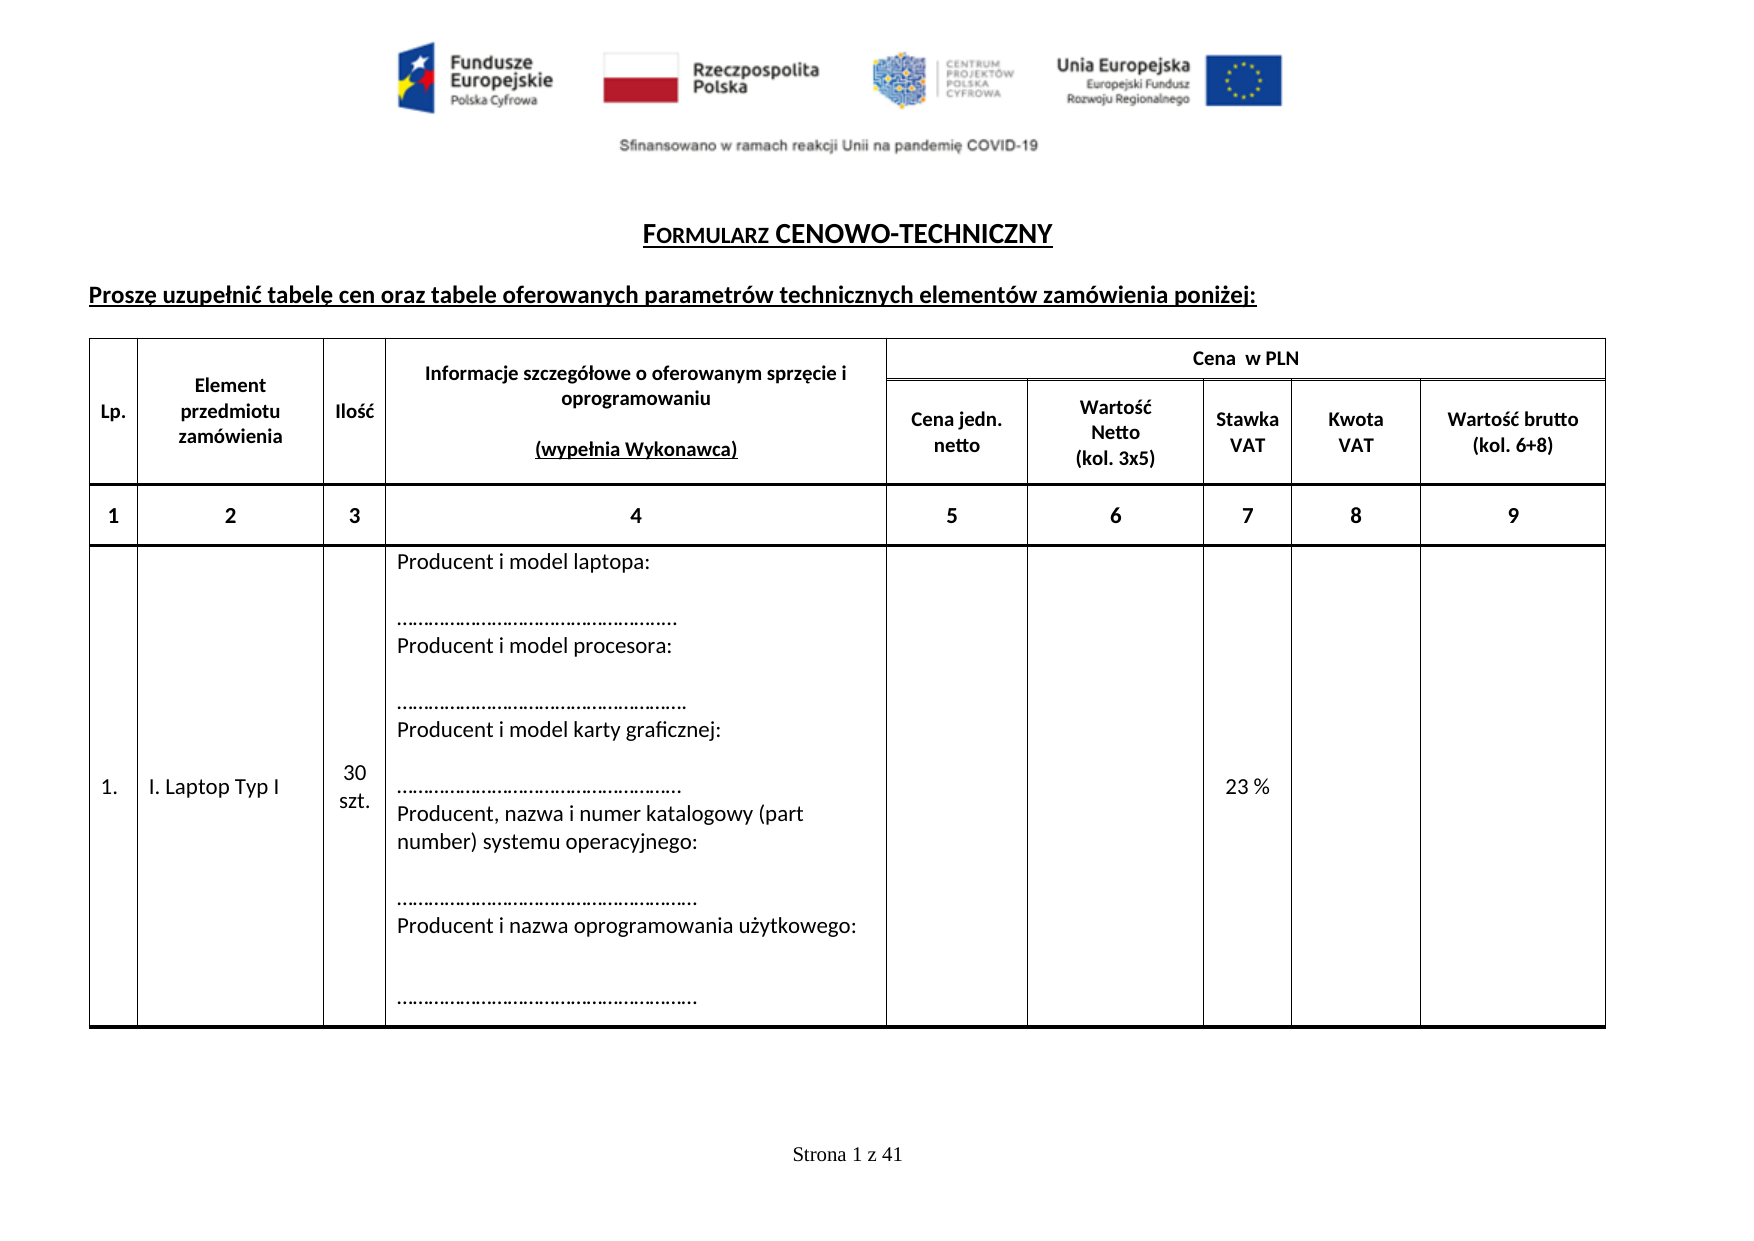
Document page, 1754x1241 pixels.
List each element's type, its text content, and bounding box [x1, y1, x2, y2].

table_cell [1421, 547, 1605, 1025]
table_cell 7 [1204, 486, 1291, 544]
table_header Cena w PLN [887, 339, 1605, 378]
table_cell 3 [324, 486, 385, 544]
table_cell [1292, 547, 1420, 1025]
table_cell 8 [1292, 486, 1420, 544]
table_header Informacje szczegółowe o oferowanym sprzęcie i oprogramowaniu (wypełnia Wykonawca) [386, 339, 886, 483]
table_cell 2 [138, 486, 323, 544]
table_cell 4 [386, 486, 886, 544]
text Formularz CENOWO-TECHNICZNY [89, 216, 1606, 251]
table_cell 6 [1028, 486, 1203, 544]
table_header Element przedmiotu zamówienia [138, 339, 323, 483]
table_cell 1 [90, 486, 137, 544]
table_cell Stawka VAT [1204, 381, 1291, 483]
table_cell Cena jedn. netto [887, 381, 1027, 483]
table_cell Producent i model laptopa: …………………………………………..… Producent i model procesora: ………………………………………………. Producent i model karty graficznej: ……………………………………………… Producent, nazwa i numer katalogowy (part number) systemu operacyjnego: ………………………………………………… Producent i nazwa oprogramowania użytkowego: ………………………………………………… [386, 547, 886, 1025]
table_header Ilość [324, 339, 385, 483]
table_cell [1028, 547, 1203, 1025]
picture [358, 16, 1304, 177]
table_cell [887, 547, 1027, 1025]
table_cell I. Laptop Typ I [138, 547, 323, 1025]
table_cell Kwota VAT [1292, 381, 1420, 483]
text Proszę uzupełnić tabelę cen oraz tabele oferowanych parametrów technicznych elementów zamówienia poniżej: [89, 279, 1606, 310]
table_cell Wartość Netto (kol. 3x5) [1028, 381, 1203, 483]
table_header Lp. [90, 339, 137, 483]
table_cell 5 [887, 486, 1027, 544]
table_cell 1. [90, 547, 137, 1025]
table_cell 23 % [1204, 547, 1291, 1025]
table_cell 9 [1421, 486, 1605, 544]
table_cell 30 szt. [324, 547, 385, 1025]
table_cell Wartość brutto (kol. 6+8) [1421, 381, 1605, 483]
